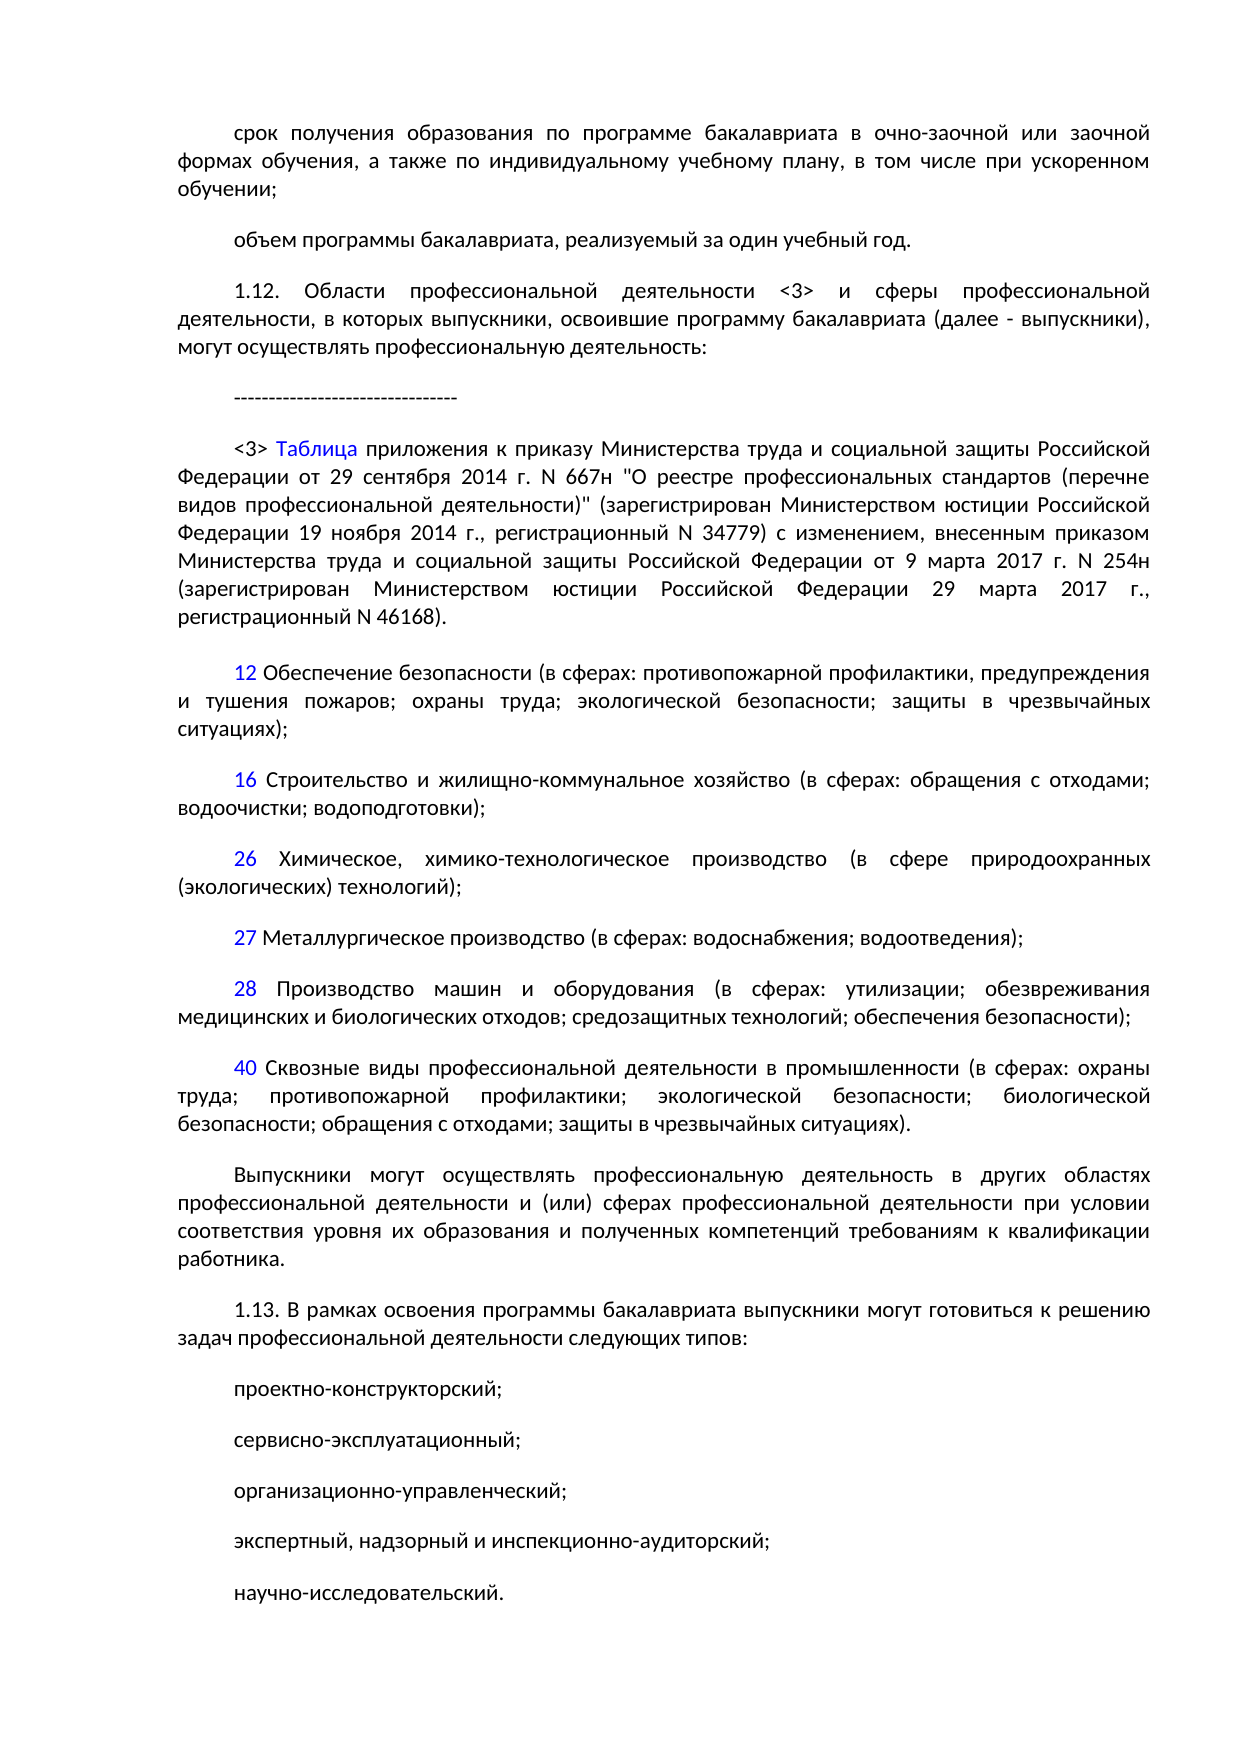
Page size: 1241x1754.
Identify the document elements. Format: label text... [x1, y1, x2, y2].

text 1.12. Области профессиональной деятельности <3> и сферы профессиональной деятельности, в которых выпускники, освоившие программу бакалавриата (далее - выпускники), могут осуществлять профессиональную деятельность: [177, 276, 1152, 360]
text 28 Производство машин и оборудования (в сферах: утилизации; обезвреживания медицинских и биологических отходов; средозащитных технологий; обеспечения безопасности); [177, 974, 1152, 1030]
text сервисно-эксплуатационный; [177, 1425, 1152, 1453]
text <3> Таблица приложения к приказу Министерства труда и социальной защиты Российской Федерации от 29 сентября 2014 г. N 667н "О реестре профессиональных стандартов (перечне видов профессиональной деятельности)" (зарегистрирован Министерством юстиции Российской Федерации 19 ноября 2014 г., регистрационный N 34779) с изменением, внесенным приказом Министерства труда и социальной защиты Российской Федерации от 9 марта 2017 г. N 254н (зарегистрирован Министерством юстиции Российской Федерации 29 марта 2017 г., регистрационный N 46168). [177, 434, 1152, 630]
text 26 Химическое, химико-технологическое производство (в сфере природоохранных (экологических) технологий); [177, 844, 1152, 900]
text 40 Сквозные виды профессиональной деятельности в промышленности (в сферах: охраны труда; противопожарной профилактики; экологической безопасности; биологической безопасности; обращения с отходами; защиты в чрезвычайных ситуациях). [177, 1053, 1152, 1137]
text проектно-конструкторский; [177, 1374, 1152, 1402]
text экспертный, надзорный и инспекционно-аудиторский; [177, 1527, 1152, 1555]
text объем программы бакалавриата, реализуемый за один учебный год. [177, 225, 1152, 253]
text научно-исследовательский. [177, 1578, 1152, 1606]
text 12 Обеспечение безопасности (в сферах: противопожарной профилактики, предупреждения и тушения пожаров; охраны труда; экологической безопасности; защиты в чрезвычайных ситуациях); [177, 658, 1152, 742]
text срок получения образования по программе бакалавриата в очно-заочной или заочной формах обучения, а также по индивидуальному учебному плану, в том числе при ускоренном обучении; [177, 118, 1152, 202]
text 1.13. В рамках освоения программы бакалавриата выпускники могут готовиться к решению задач профессиональной деятельности следующих типов: [177, 1295, 1152, 1351]
text 16 Строительство и жилищно-коммунальное хозяйство (в сферах: обращения с отходами; водоочистки; водоподготовки); [177, 765, 1152, 821]
text -------------------------------- [177, 383, 1152, 411]
text организационно-управленческий; [177, 1476, 1152, 1504]
text 27 Металлургическое производство (в сферах: водоснабжения; водоотведения); [177, 923, 1152, 951]
text Выпускники могут осуществлять профессиональную деятельность в других областях профессиональной деятельности и (или) сферах профессиональной деятельности при условии соответствия уровня их образования и полученных компетенций требованиям к квалификации работника. [177, 1160, 1152, 1272]
